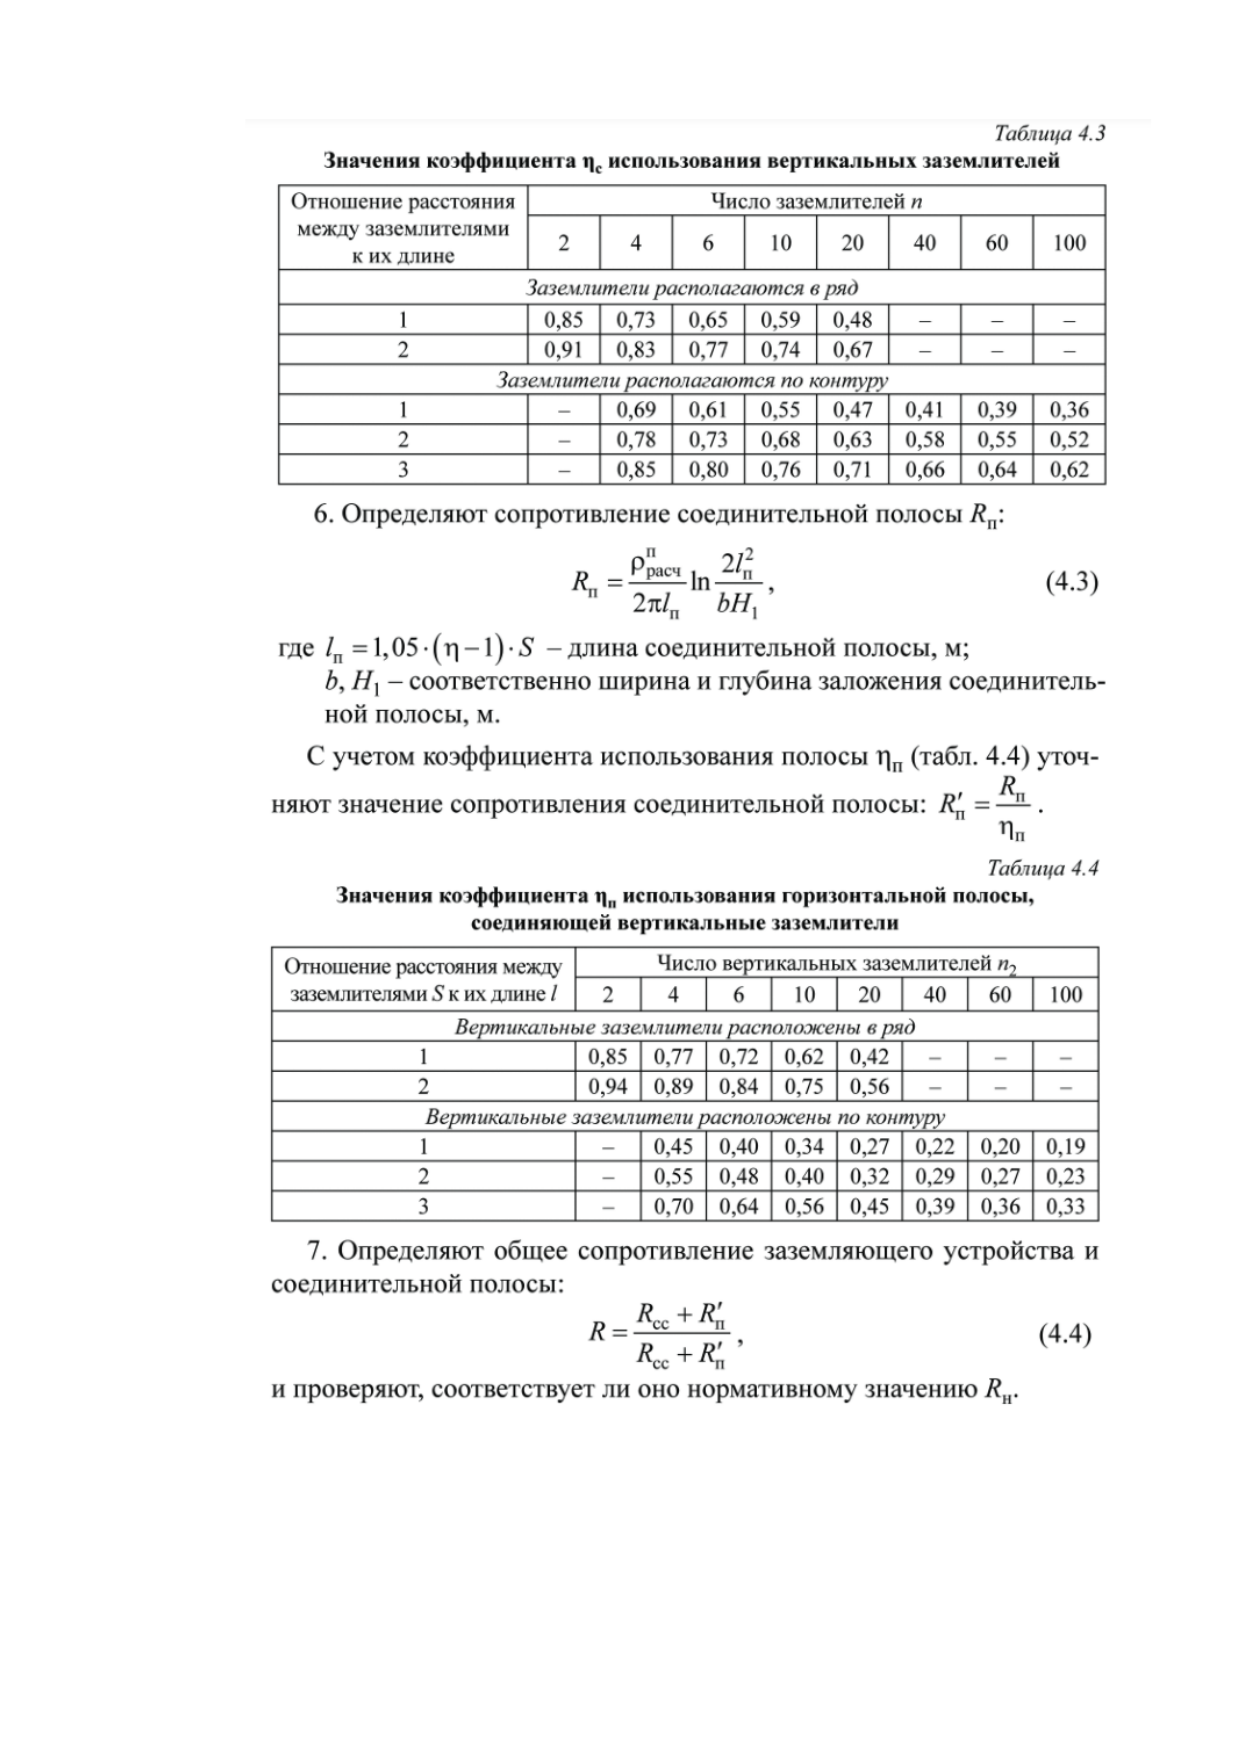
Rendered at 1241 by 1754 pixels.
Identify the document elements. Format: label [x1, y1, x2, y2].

picture [177, 118, 1152, 1426]
